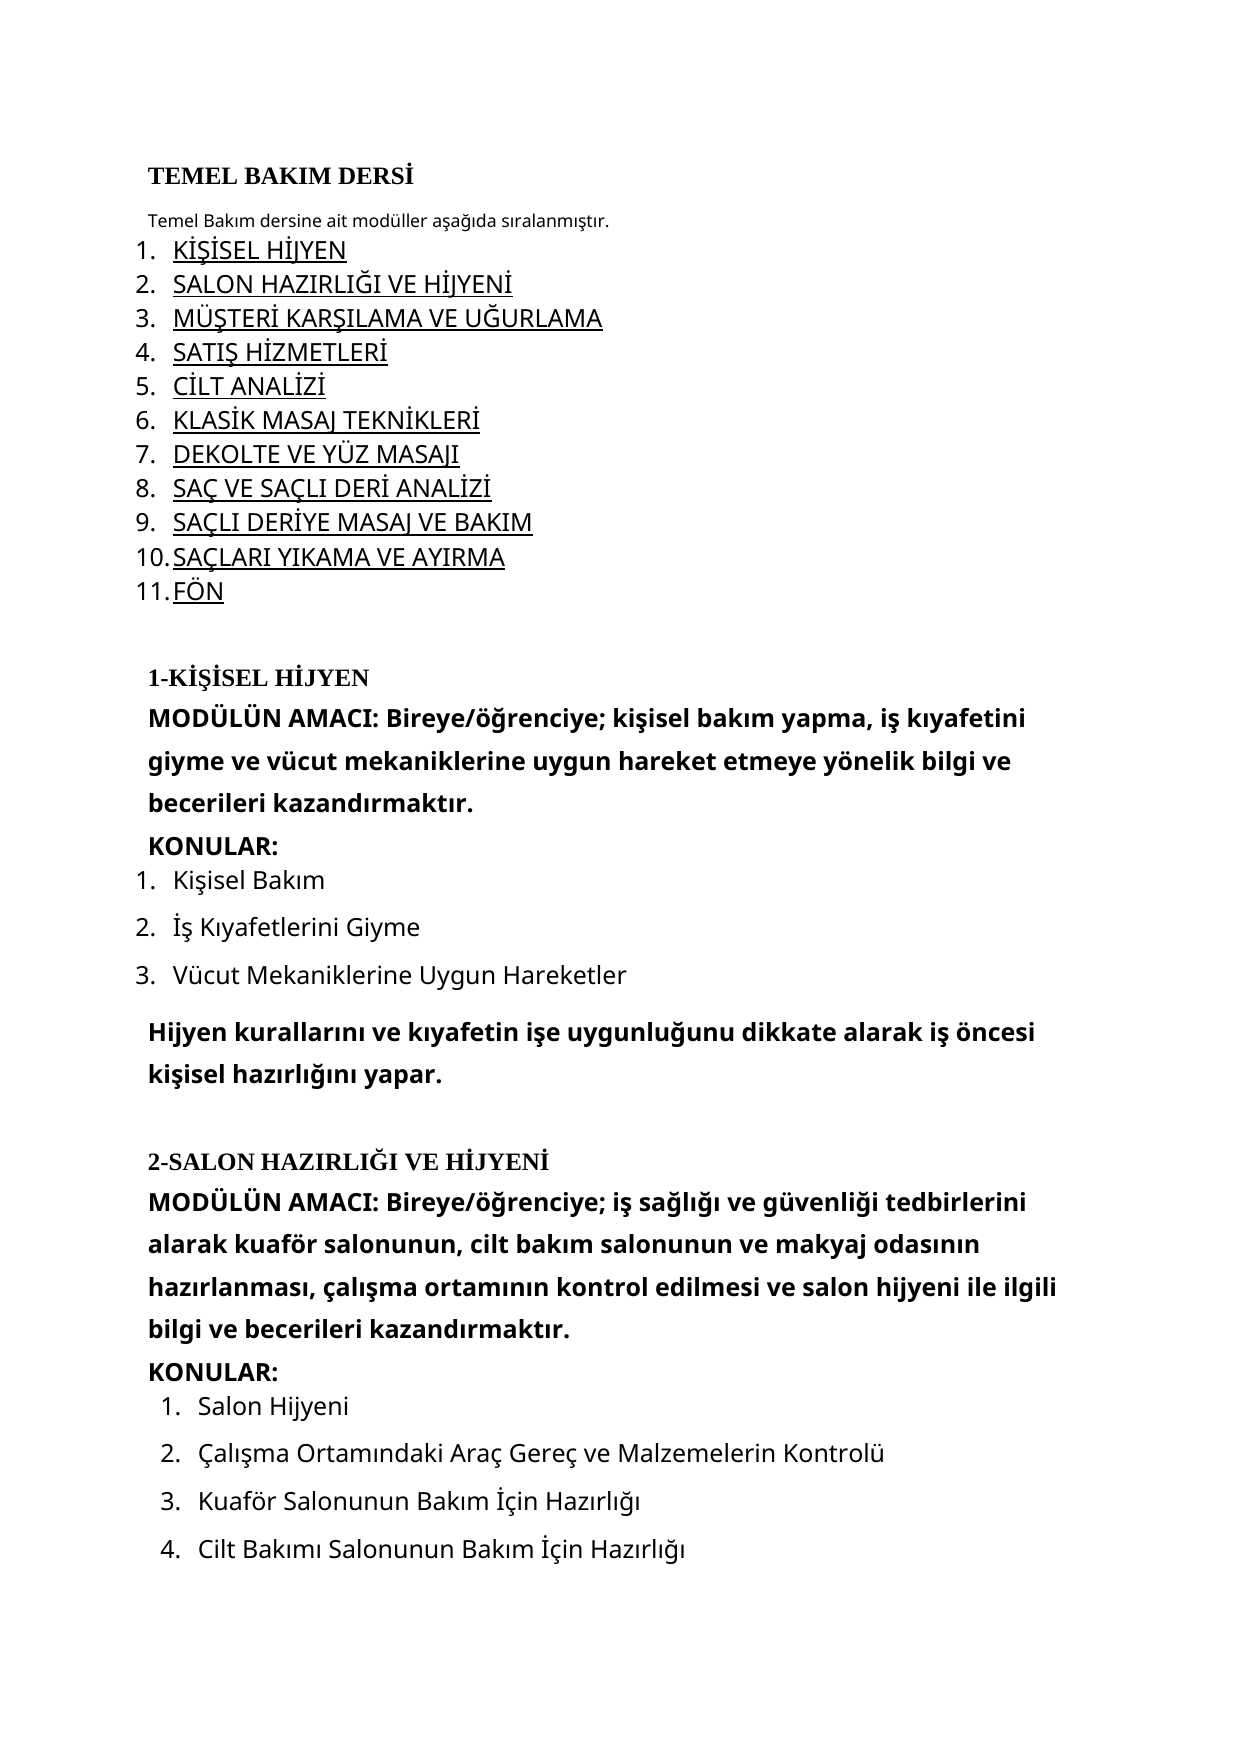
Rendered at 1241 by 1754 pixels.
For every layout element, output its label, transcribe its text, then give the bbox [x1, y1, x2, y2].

list Salon Hijyeni [160, 1388, 1093, 1422]
list CİLT ANALİZİ [135, 369, 1093, 403]
list Çalışma Ortamındaki Araç Gereç ve Malzemelerin Kontrolü [160, 1436, 1093, 1470]
text KONULAR: [148, 1346, 1093, 1388]
list SAÇ VE SAÇLI DERİ ANALİZİ [135, 471, 1093, 505]
list KİŞİSEL HİJYEN [135, 233, 1093, 267]
list FÖN [135, 573, 1093, 607]
list İş Kıyafetlerini Giyme [135, 910, 1093, 944]
list Kuaför Salonunun Bakım İçin Hazırlığı [160, 1484, 1093, 1518]
text MODÜLÜN AMACI: Bireye/öğrenciye; iş sağlığı ve güvenliği tedbirlerini alarak kuaför salonunun, cilt bakım salonunun ve makyaj odasının hazırlanması, çalışma ortamının kontrol edilmesi ve salon hijyeni ile ilgili bilgi ve becerileri kazandırmaktır. [148, 1176, 1093, 1346]
list SATIŞ HİZMETLERİ [135, 335, 1093, 369]
list SAÇLI DERİYE MASAJ VE BAKIM [135, 505, 1093, 539]
list DEKOLTE VE YÜZ MASAJI [135, 437, 1093, 471]
list Kişisel Bakım [135, 862, 1093, 896]
text 1-KİŞİSEL HİJYEN [148, 650, 1093, 692]
text MODÜLÜN AMACI: Bireye/öğrenciye; kişisel bakım yapma, iş kıyafetini giyme ve vücut mekaniklerine uygun hareket etmeye yönelik bilgi ve becerileri kazandırmaktır. [148, 692, 1093, 820]
list SALON HAZIRLIĞI VE HİJYENİ [135, 267, 1093, 301]
list Cilt Bakımı Salonunun Bakım İçin Hazırlığı [160, 1532, 1093, 1566]
text TEMEL BAKIM DERSİ Temel Bakım dersine ait modüller aşağıda sıralanmıştır. [148, 148, 1093, 233]
text 2-SALON HAZIRLIĞI VE HİJYENİ [148, 1133, 1093, 1176]
text Hijyen kurallarını ve kıyafetin işe uygunluğunu dikkate alarak iş öncesi kişisel hazırlığını yapar. [148, 1006, 1093, 1091]
list Vücut Mekaniklerine Uygun Hareketler [135, 958, 1093, 992]
list KLASİK MASAJ TEKNİKLERİ [135, 403, 1093, 437]
list SAÇLARI YIKAMA VE AYIRMA [135, 539, 1093, 573]
list MÜŞTERİ KARŞILAMA VE UĞURLAMA [135, 301, 1093, 335]
text KONULAR: [148, 820, 1093, 862]
